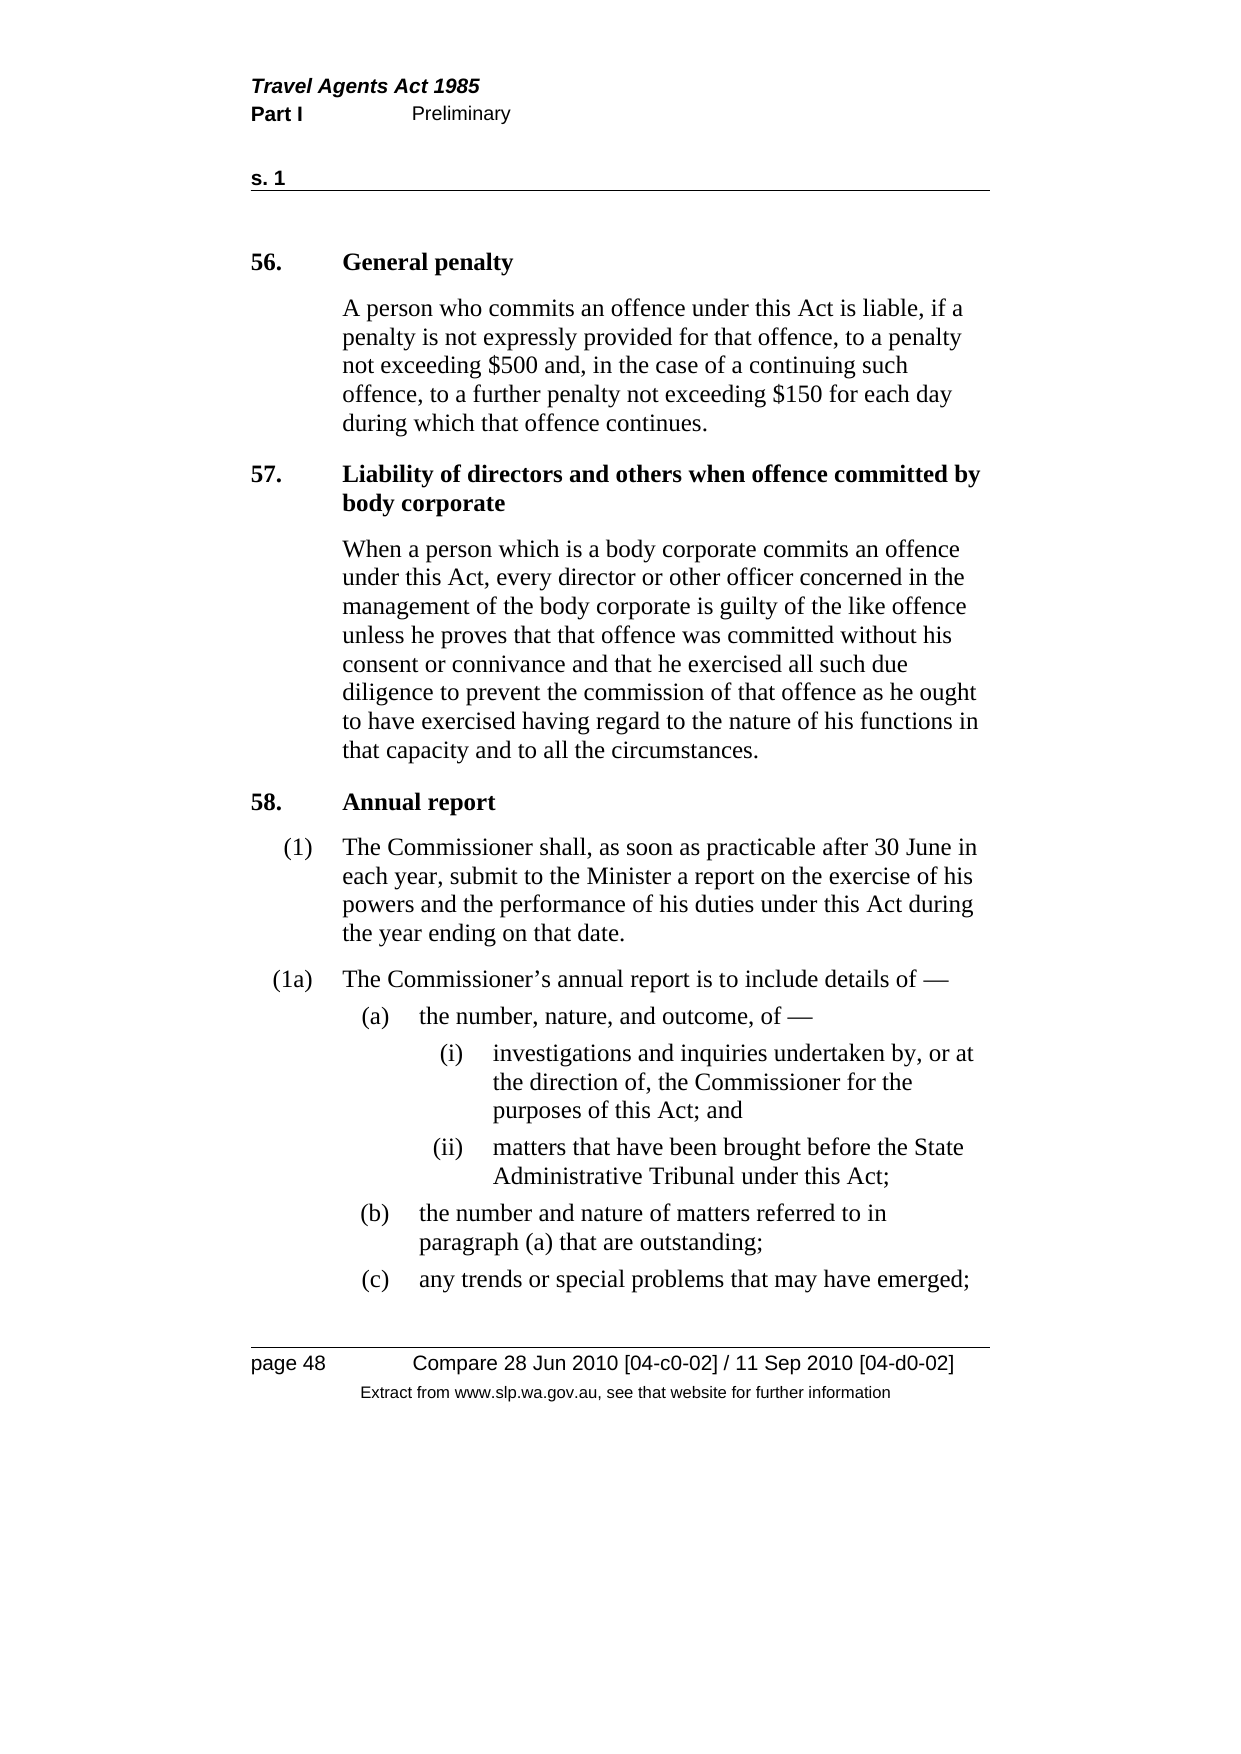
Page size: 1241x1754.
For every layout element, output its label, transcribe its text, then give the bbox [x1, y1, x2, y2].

text A person who commits an offence under this Act is liable, if a penalty is not expressly provided for that offence, to a penalty not exceeding $500 and, in the case of a continuing such offence, to a further penalty not exceeding $150 for each day during which that offence continues. [251, 293, 990, 437]
text When a person which is a body corporate commits an offence under this Act, every director or other officer concerned in the management of the body corporate is guilty of the like offence unless he proves that that offence was committed without his consent or connivance and that he exercised all such due diligence to prevent the commission of that offence as he ought to have exercised having regard to the nature of his functions in that capacity and to all the circumstances. [251, 534, 990, 764]
text (1) The Commissioner shall, as soon as practicable after 30 June in each year, submit to the Minister a report on the exercise of his powers and the performance of his duties under this Act during the year ending on that date. [251, 832, 990, 947]
text (1a) The Commissioner’s annual report is to include details of — [251, 964, 990, 992]
text (i) investigations and inquiries undertaken by, or at the direction of, the Commissioner for the purposes of this Act; and [251, 1038, 990, 1124]
subtitle 56. General penalty [251, 247, 990, 276]
subtitle 58. Annual report [251, 787, 990, 815]
text (ii) matters that have been brought before the State Administrative Tribunal under this Act; [251, 1132, 990, 1190]
text (b) the number and nature of matters referred to in paragraph (a) that are outstanding; [251, 1198, 990, 1256]
text (a) the number, nature, and outcome, of — [251, 1001, 990, 1029]
text (c) any trends or special problems that may have emerged; [251, 1264, 990, 1293]
subtitle 57. Liability of directors and others when offence committed by body corporate [251, 459, 990, 517]
